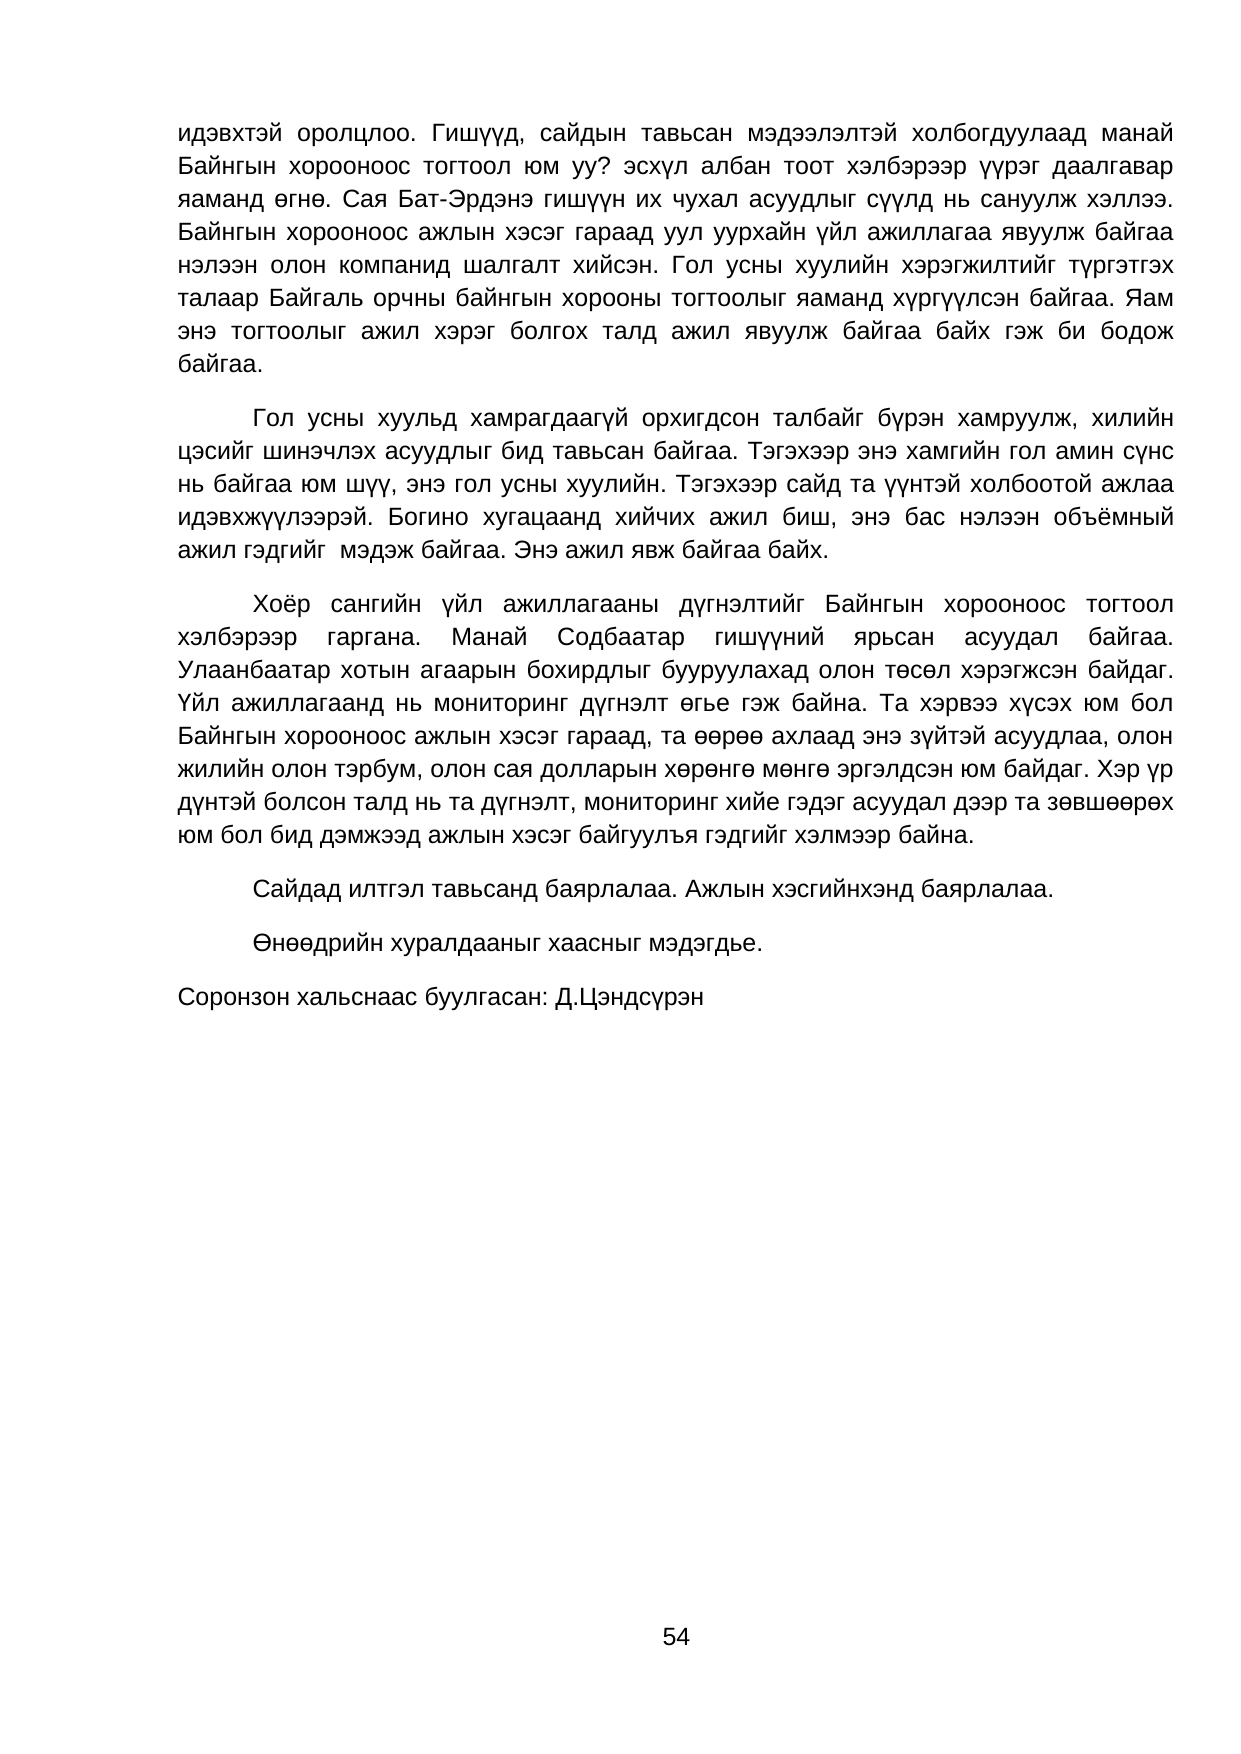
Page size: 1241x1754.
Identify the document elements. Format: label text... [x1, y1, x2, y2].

text Сайдад илтгэл тавьсанд баярлалаа. Ажлын хэсгийнхэнд баярлалаа. [177, 874, 1175, 903]
text Хоёр сангийн үйл ажиллагааны дүгнэлтийг Байнгын хорооноос тогтоол хэлбэрээр гаргана. Манай Содбаатар гишүүний ярьсан асуудал байгаа. Улаанбаатар хотын агаарын бохирдлыг бууруулахад олон төсөл хэрэгжсэн байдаг. Үйл ажиллагаанд нь мониторинг дүгнэлт өгье гэж байна. Та хэрвээ хүсэх юм бол Байнгын хорооноос ажлын хэсэг гараад, та өөрөө ахлаад энэ зүйтэй асуудлаа, олон жилийн олон тэрбум, олон сая долларын хөрөнгө мөнгө эргэлдсэн юм байдаг. Хэр үр дүнтэй болсон талд нь та дүгнэлт, мониторинг хийе гэдэг асуудал дээр та зөвшөөрөх юм бол бид дэмжээд ажлын хэсэг байгуулъя гэдгийг хэлмээр байна. [177, 589, 1175, 849]
text Өнөөдрийн хуралдааныг хаасныг мэдэгдье. [177, 928, 1175, 957]
text Гол усны хуульд хамрагдаагүй орхигдсон талбайг бүрэн хамруулж, хилийн цэсийг шинэчлэх асуудлыг бид тавьсан байгаа. Тэгэхээр энэ хамгийн гол амин сүнс нь байгаа юм шүү, энэ гол усны хуулийн. Тэгэхээр сайд та үүнтэй холбоотой ажлаа идэвхжүүлээрэй. Богино хугацаанд хийчих ажил биш, энэ бас нэлээн объёмный ажил гэдгийг мэдэж байгаа. Энэ ажил явж байгаа байх. [177, 403, 1175, 564]
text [177, 118, 1175, 378]
text Соронзон хальснаас буулгасан: Д.Цэндсүрэн [177, 982, 1175, 1011]
